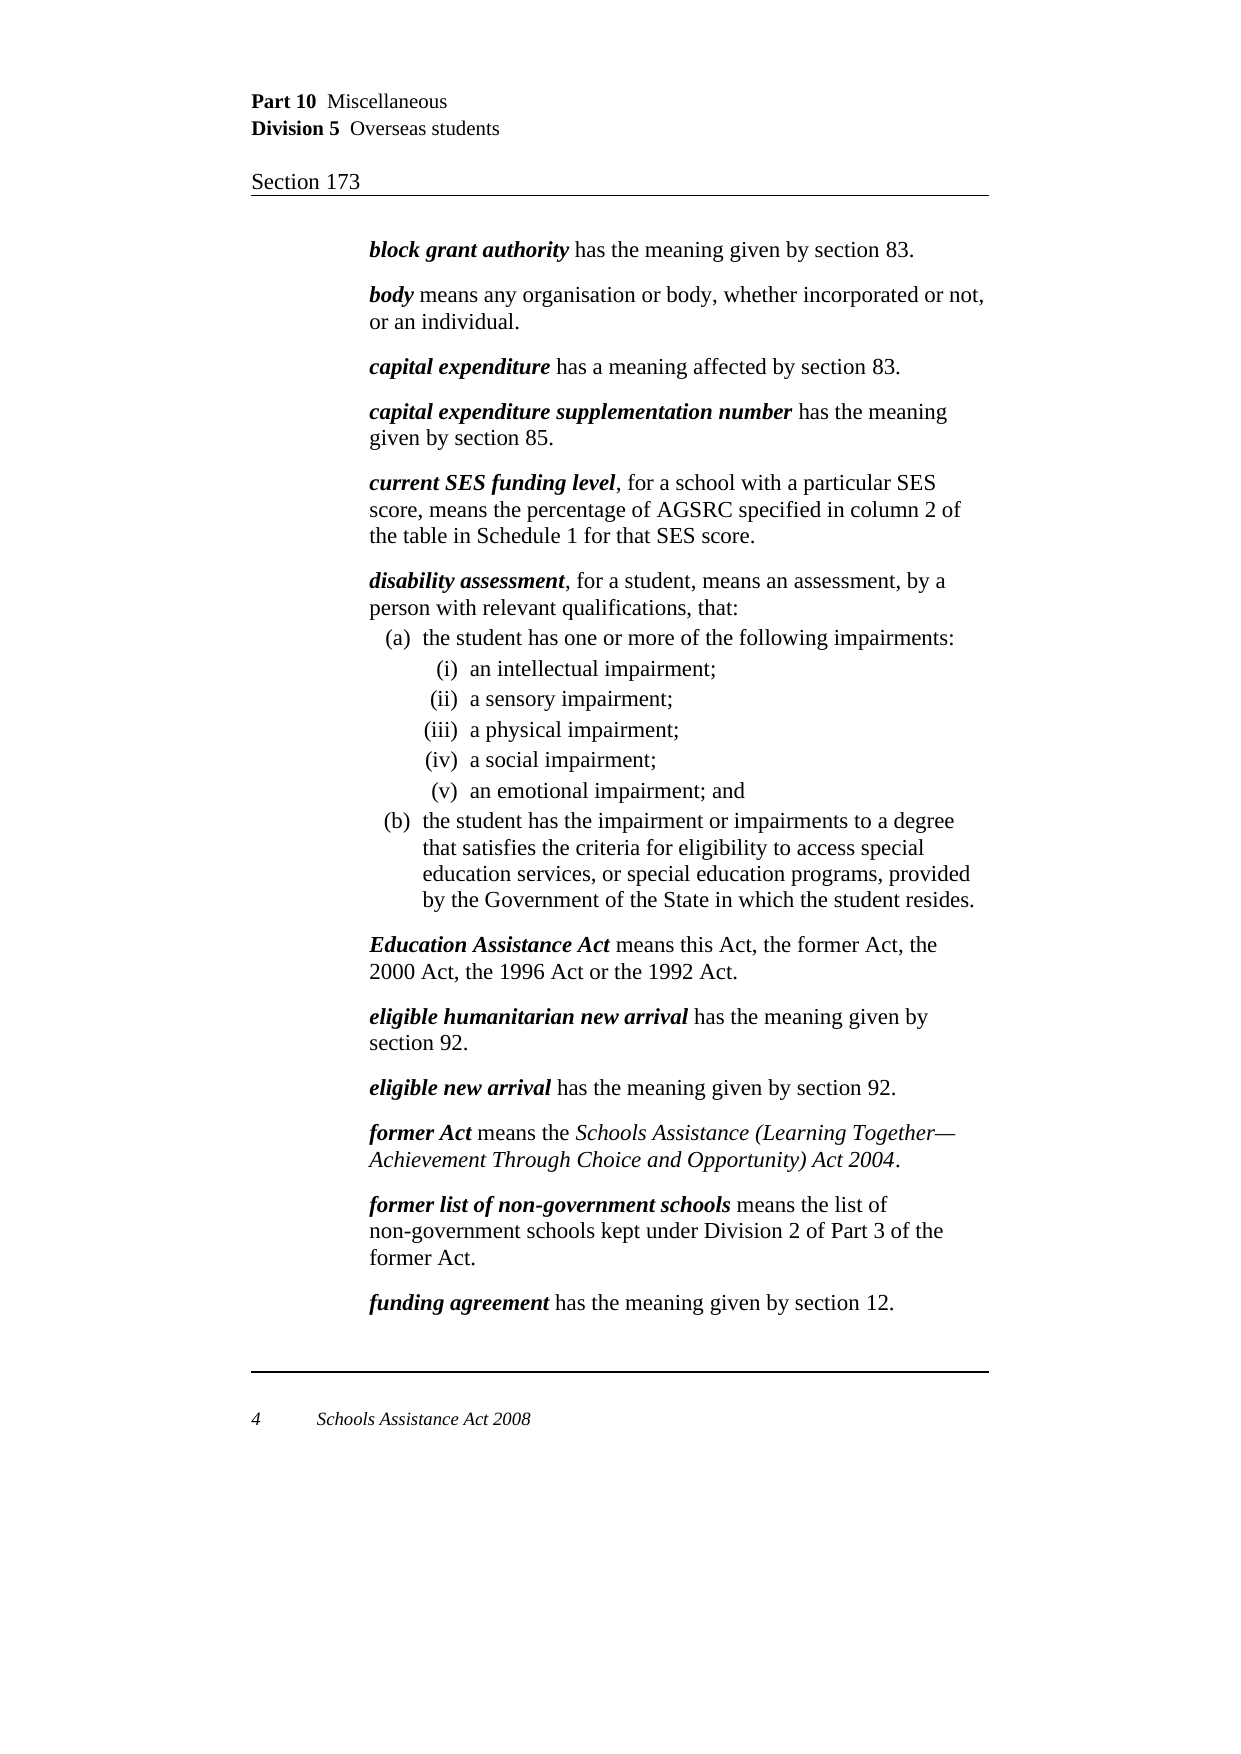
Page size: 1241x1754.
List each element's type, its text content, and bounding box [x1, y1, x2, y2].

text current SES funding level, for a school with a particular SES score, means the percentage of AGSRC specified in column 2 of the table in Schedule 1 for that SES score. [369, 469, 989, 548]
text eligible new arrival has the meaning given by section 92. [369, 1074, 989, 1101]
text funding agreement has the meaning given by section 12. [369, 1289, 989, 1315]
text (iii) a physical impairment; [251, 716, 989, 742]
text capital expenditure has a meaning affected by section 83. [369, 353, 989, 379]
text former Act means the Schools Assistance (Learning Together—Achievement Through Choice and Opportunity) Act 2004. [369, 1119, 989, 1172]
text block grant authority has the meaning given by section 83. [369, 236, 989, 263]
text eligible humanitarian new arrival has the meaning given by section 92. [369, 1003, 989, 1056]
text Education Assistance Act means this Act, the former Act, the 2000 Act, the 1996 Act or the 1992 Act. [369, 931, 989, 984]
text former list of non-government schools means the list of non-government schools kept under Division 2 of Part 3 of the former Act. [369, 1191, 989, 1270]
text (ii) a sensory impairment; [251, 685, 989, 711]
text (i) an intellectual impairment; [251, 654, 989, 681]
text (b) the student has the impairment or impairments to a degree that satisfies the criteria for eligibility to access special education services, or special education programs, provided by the Government of the State in which the student resides. [251, 807, 989, 913]
text (a) the student has one or more of the following impairments: [251, 624, 989, 650]
text body means any organisation or body, whether incorporated or not, or an individual. [369, 281, 989, 334]
text (iv) a social impairment; [251, 746, 989, 772]
text (v) an emotional impairment; and [251, 777, 989, 803]
text capital expenditure supplementation number has the meaning given by section 85. [369, 398, 989, 451]
text disability assessment, for a student, means an assessment, by a person with relevant qualifications, that: [369, 567, 989, 620]
